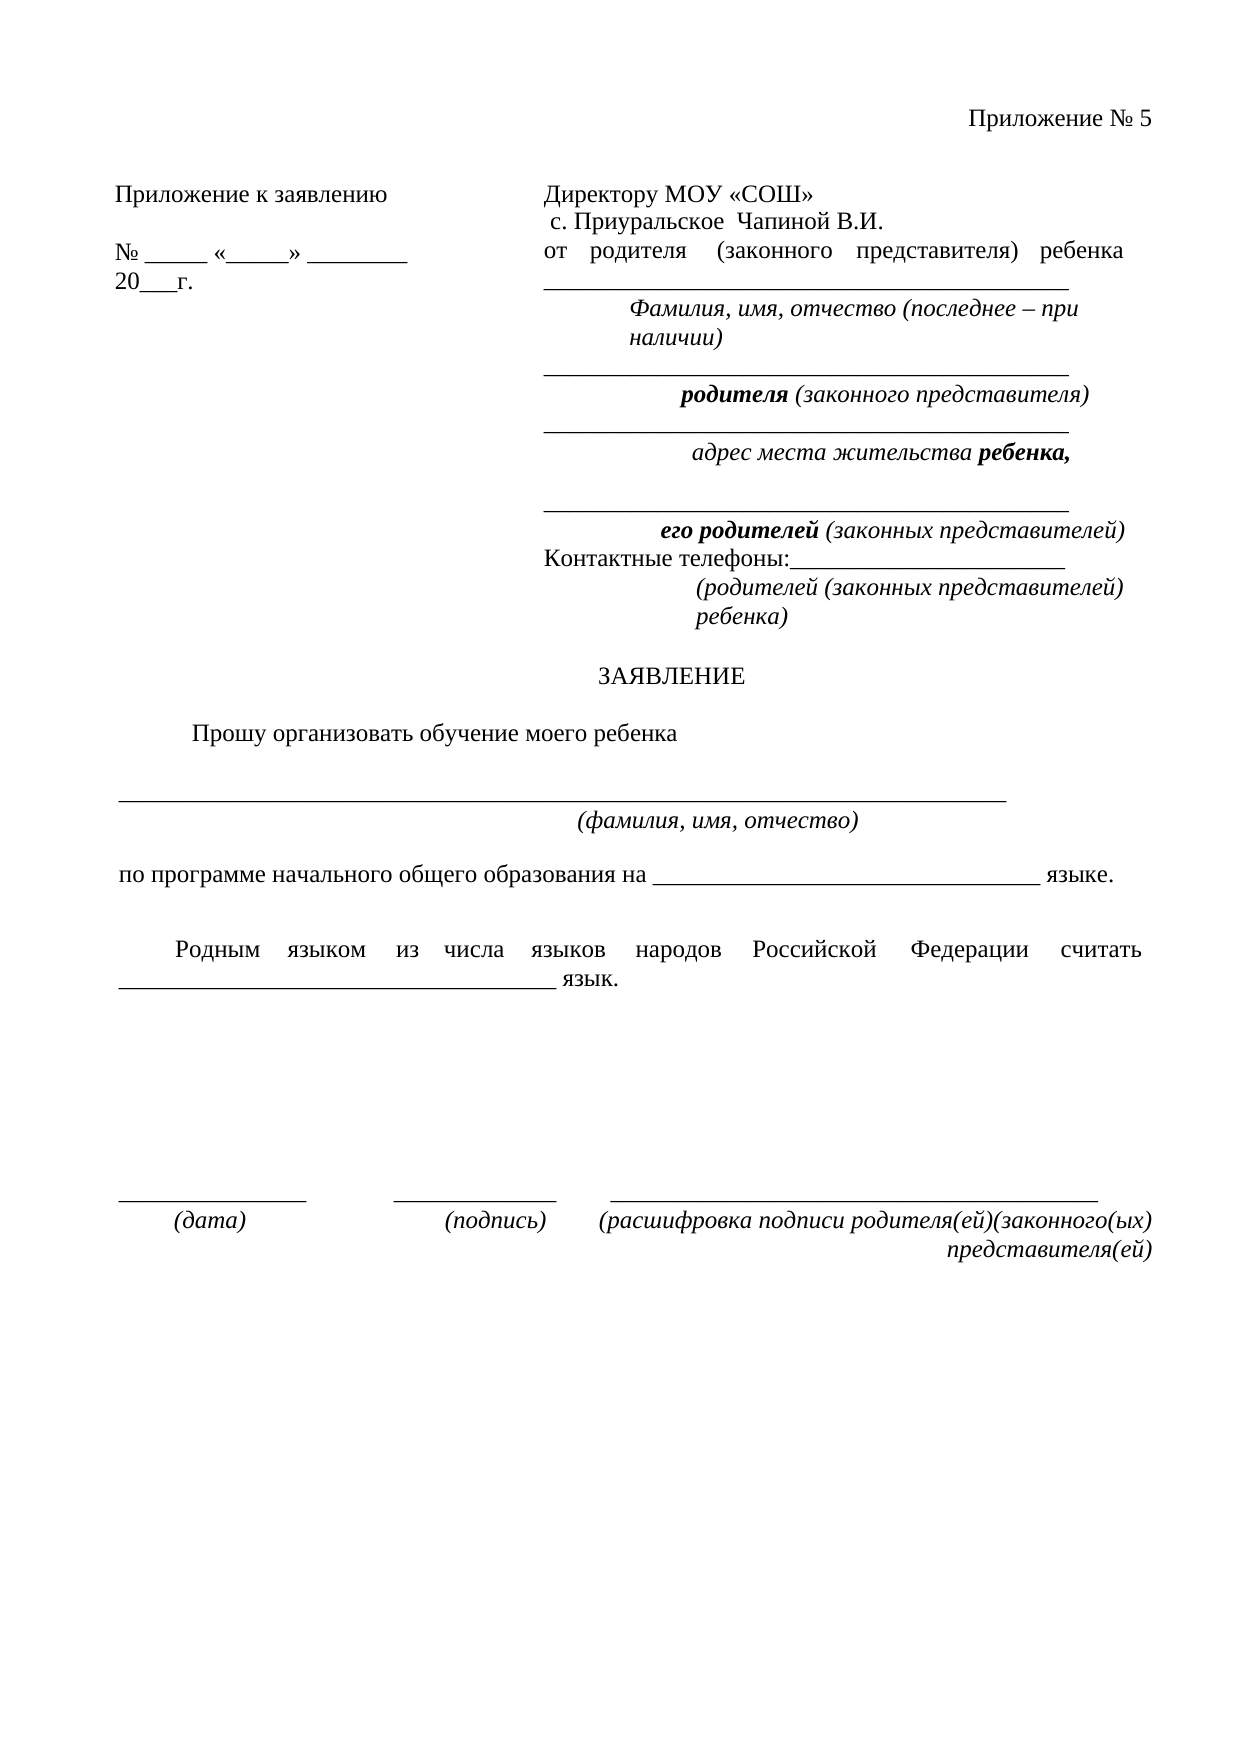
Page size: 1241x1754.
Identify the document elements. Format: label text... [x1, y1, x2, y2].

text по программе начального общего образования на _______________________________ языке. [119, 859, 1152, 888]
text _______________ _____________ _______________________________________ [119, 1176, 1152, 1204]
text Приложение № 5 [114, 103, 1152, 132]
text (дата) (подпись) (расшифровка подписи родителя(ей)(законного(ых) представителя(ей) [173, 1205, 1152, 1262]
text родителя (законного представителя) [681, 379, 1152, 408]
text ___________________________________ язык. [119, 963, 1152, 991]
text адрес места жительства ребенка, [692, 437, 1152, 466]
text __________________________________________ [544, 264, 1152, 293]
text Приложение к заявлению [114, 179, 492, 207]
text Контактные телефоны:______________________ [544, 544, 1152, 572]
text __________________________________________ [544, 351, 1152, 379]
text № _____ «_____» ________ 20___г. [114, 237, 492, 295]
text __________________________________________ [544, 408, 1152, 436]
text от родителя (законного представителя) ребенка [544, 236, 1152, 264]
text _______________________________________________________________________ [119, 776, 1152, 804]
text Прошу организовать обучение моего ребенка [192, 718, 1152, 747]
text с. Приуральское Чапиной В.И. [544, 208, 1037, 235]
text (родителей (законных представителей) ребенка) [696, 572, 1152, 630]
text его родителей (законных представителей) [660, 515, 1152, 544]
text ЗАЯВЛЕНИЕ [598, 661, 1152, 689]
text __________________________________________ [544, 487, 1152, 515]
text Фамилия, имя, отчество (последнее – при наличии) [629, 293, 1152, 351]
text Родным языком из числа языков народов Российской Федерации считать [175, 934, 1152, 962]
text (фамилия, имя, отчество) [577, 805, 1152, 833]
text Директору МОУ «СОШ» [544, 180, 1037, 208]
